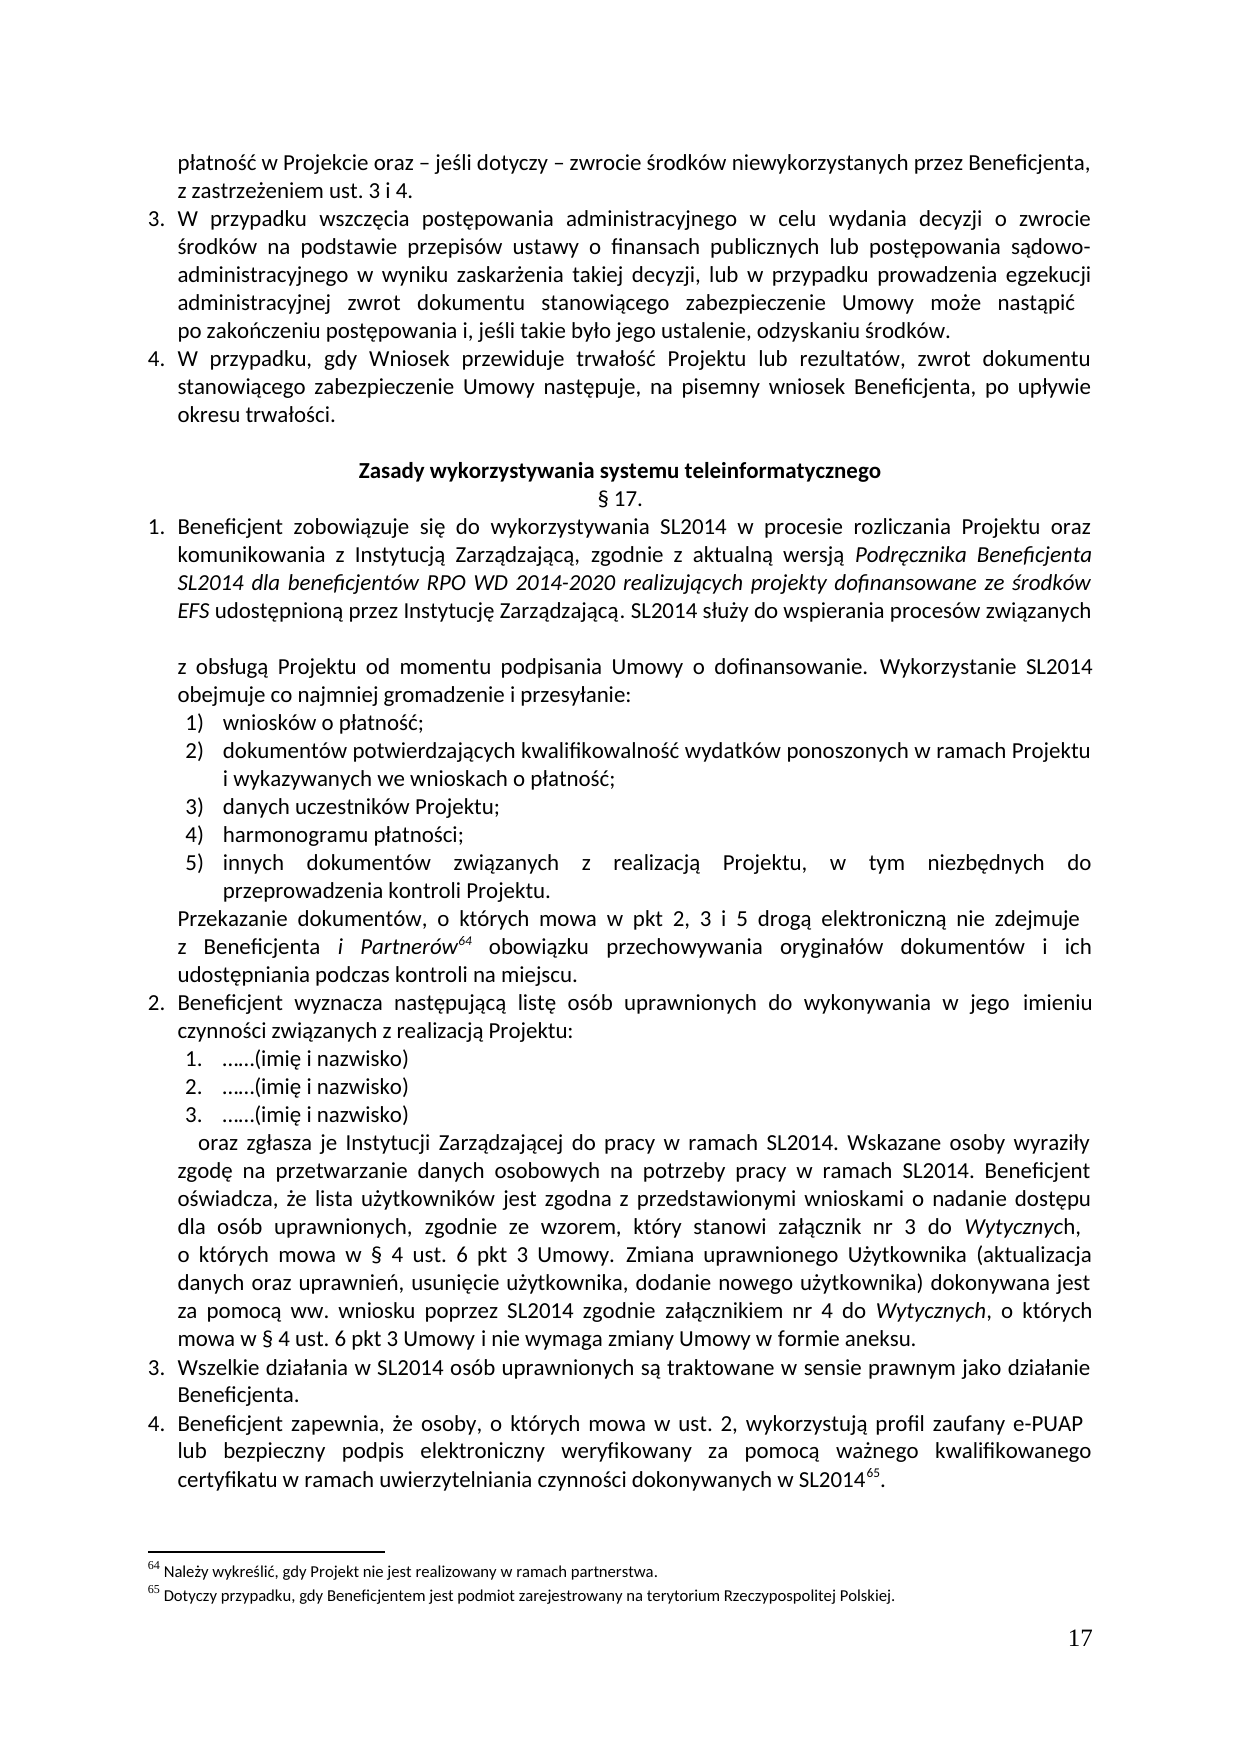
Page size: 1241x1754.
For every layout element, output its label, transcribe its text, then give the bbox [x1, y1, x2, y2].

list Beneficjent wyznacza następującą listę osób uprawnionych do wykonywania w jego imieniu czynności związanych z realizacją Projektu: [148, 988, 1092, 1044]
list harmonogramu płatności; [185, 820, 1092, 848]
list W przypadku wszczęcia postępowania administracyjnego w celu wydania decyzji o zwrocie środków na podstawie przepisów ustawy o finansach publicznych lub postępowania sądowo-administracyjnego w wyniku zaskarżenia takiej decyzji, lub w przypadku prowadzenia egzekucji administracyjnej zwrot dokumentu stanowiącego zabezpieczenie Umowy może nastąpić po zakończeniu postępowania i, jeśli takie było jego ustalenie, odzyskaniu środków. [148, 204, 1092, 344]
list innych dokumentów związanych z realizacją Projektu, w tym niezbędnych do przeprowadzenia kontroli Projektu. [185, 848, 1092, 904]
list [148, 148, 1092, 204]
list ……(imię i nazwisko) [185, 1072, 1092, 1100]
list Beneficjent zobowiązuje się do wykorzystywania SL2014 w procesie rozliczania Projektu oraz komunikowania z Instytucją Zarządzającą, zgodnie z aktualną wersją Podręcznika Beneficjenta SL2014 dla beneficjentów RPO WD 2014-2020 realizujących projekty dofinansowane ze środków EFS udostępnioną przez Instytucję Zarządzającą. SL2014 służy do wspierania procesów związanych z obsługą Projektu od momentu podpisania Umowy o dofinansowanie. Wykorzystanie SL2014 obejmuje co najmniej gromadzenie i przesyłanie: [148, 512, 1092, 708]
text § 17. [148, 484, 1092, 512]
list W przypadku, gdy Wniosek przewiduje trwałość Projektu lub rezultatów, zwrot dokumentu stanowiącego zabezpieczenie Umowy następuje, na pisemny wniosek Beneficjenta, po upływie okresu trwałości. [148, 344, 1092, 428]
text oraz zgłasza je Instytucji Zarządzającej do pracy w ramach SL2014. Wskazane osoby wyraziły zgodę na przetwarzanie danych osobowych na potrzeby pracy w ramach SL2014. Beneficjent oświadcza, że lista użytkowników jest zgodna z przedstawionymi wnioskami o nadanie dostępu dla osób uprawnionych, zgodnie ze wzorem, który stanowi załącznik nr 3 do Wytycznych, o których mowa w § 4 ust. 6 pkt 3 Umowy. Zmiana uprawnionego Użytkownika (aktualizacja danych oraz uprawnień, usunięcie użytkownika, dodanie nowego użytkownika) dokonywana jest za pomocą ww. wniosku poprzez SL2014 zgodnie załącznikiem nr 4 do Wytycznych, o których mowa w § 4 ust. 6 pkt 3 Umowy i nie wymaga zmiany Umowy w formie aneksu. [148, 1128, 1092, 1353]
list Beneficjent zapewnia, że osoby, o których mowa w ust. 2, wykorzystują profil zaufany e-PUAP lub bezpieczny podpis elektroniczny weryfikowany za pomocą ważnego kwalifikowanego certyfikatu w ramach uwierzytelniania czynności dokonywanych w SL2014. [148, 1409, 1092, 1493]
list wniosków o płatność; [185, 708, 1092, 736]
list ……(imię i nazwisko) [185, 1044, 1092, 1072]
list ……(imię i nazwisko) [185, 1100, 1092, 1128]
text Przekazanie dokumentów, o których mowa w pkt 2, 3 i 5 drogą elektroniczną nie zdejmuje z Beneficjenta i Partnerów obowiązku przechowywania oryginałów dokumentów i ich udostępniania podczas kontroli na miejscu. [177, 904, 1092, 988]
list danych uczestników Projektu; [185, 792, 1092, 820]
list Wszelkie działania w SL2014 osób uprawnionych są traktowane w sensie prawnym jako działanie Beneficjenta. [148, 1353, 1092, 1409]
text Zasady wykorzystywania systemu teleinformatycznego [148, 456, 1092, 484]
list dokumentów potwierdzających kwalifikowalność wydatków ponoszonych w ramach Projektu i wykazywanych we wnioskach o płatność; [185, 736, 1092, 792]
